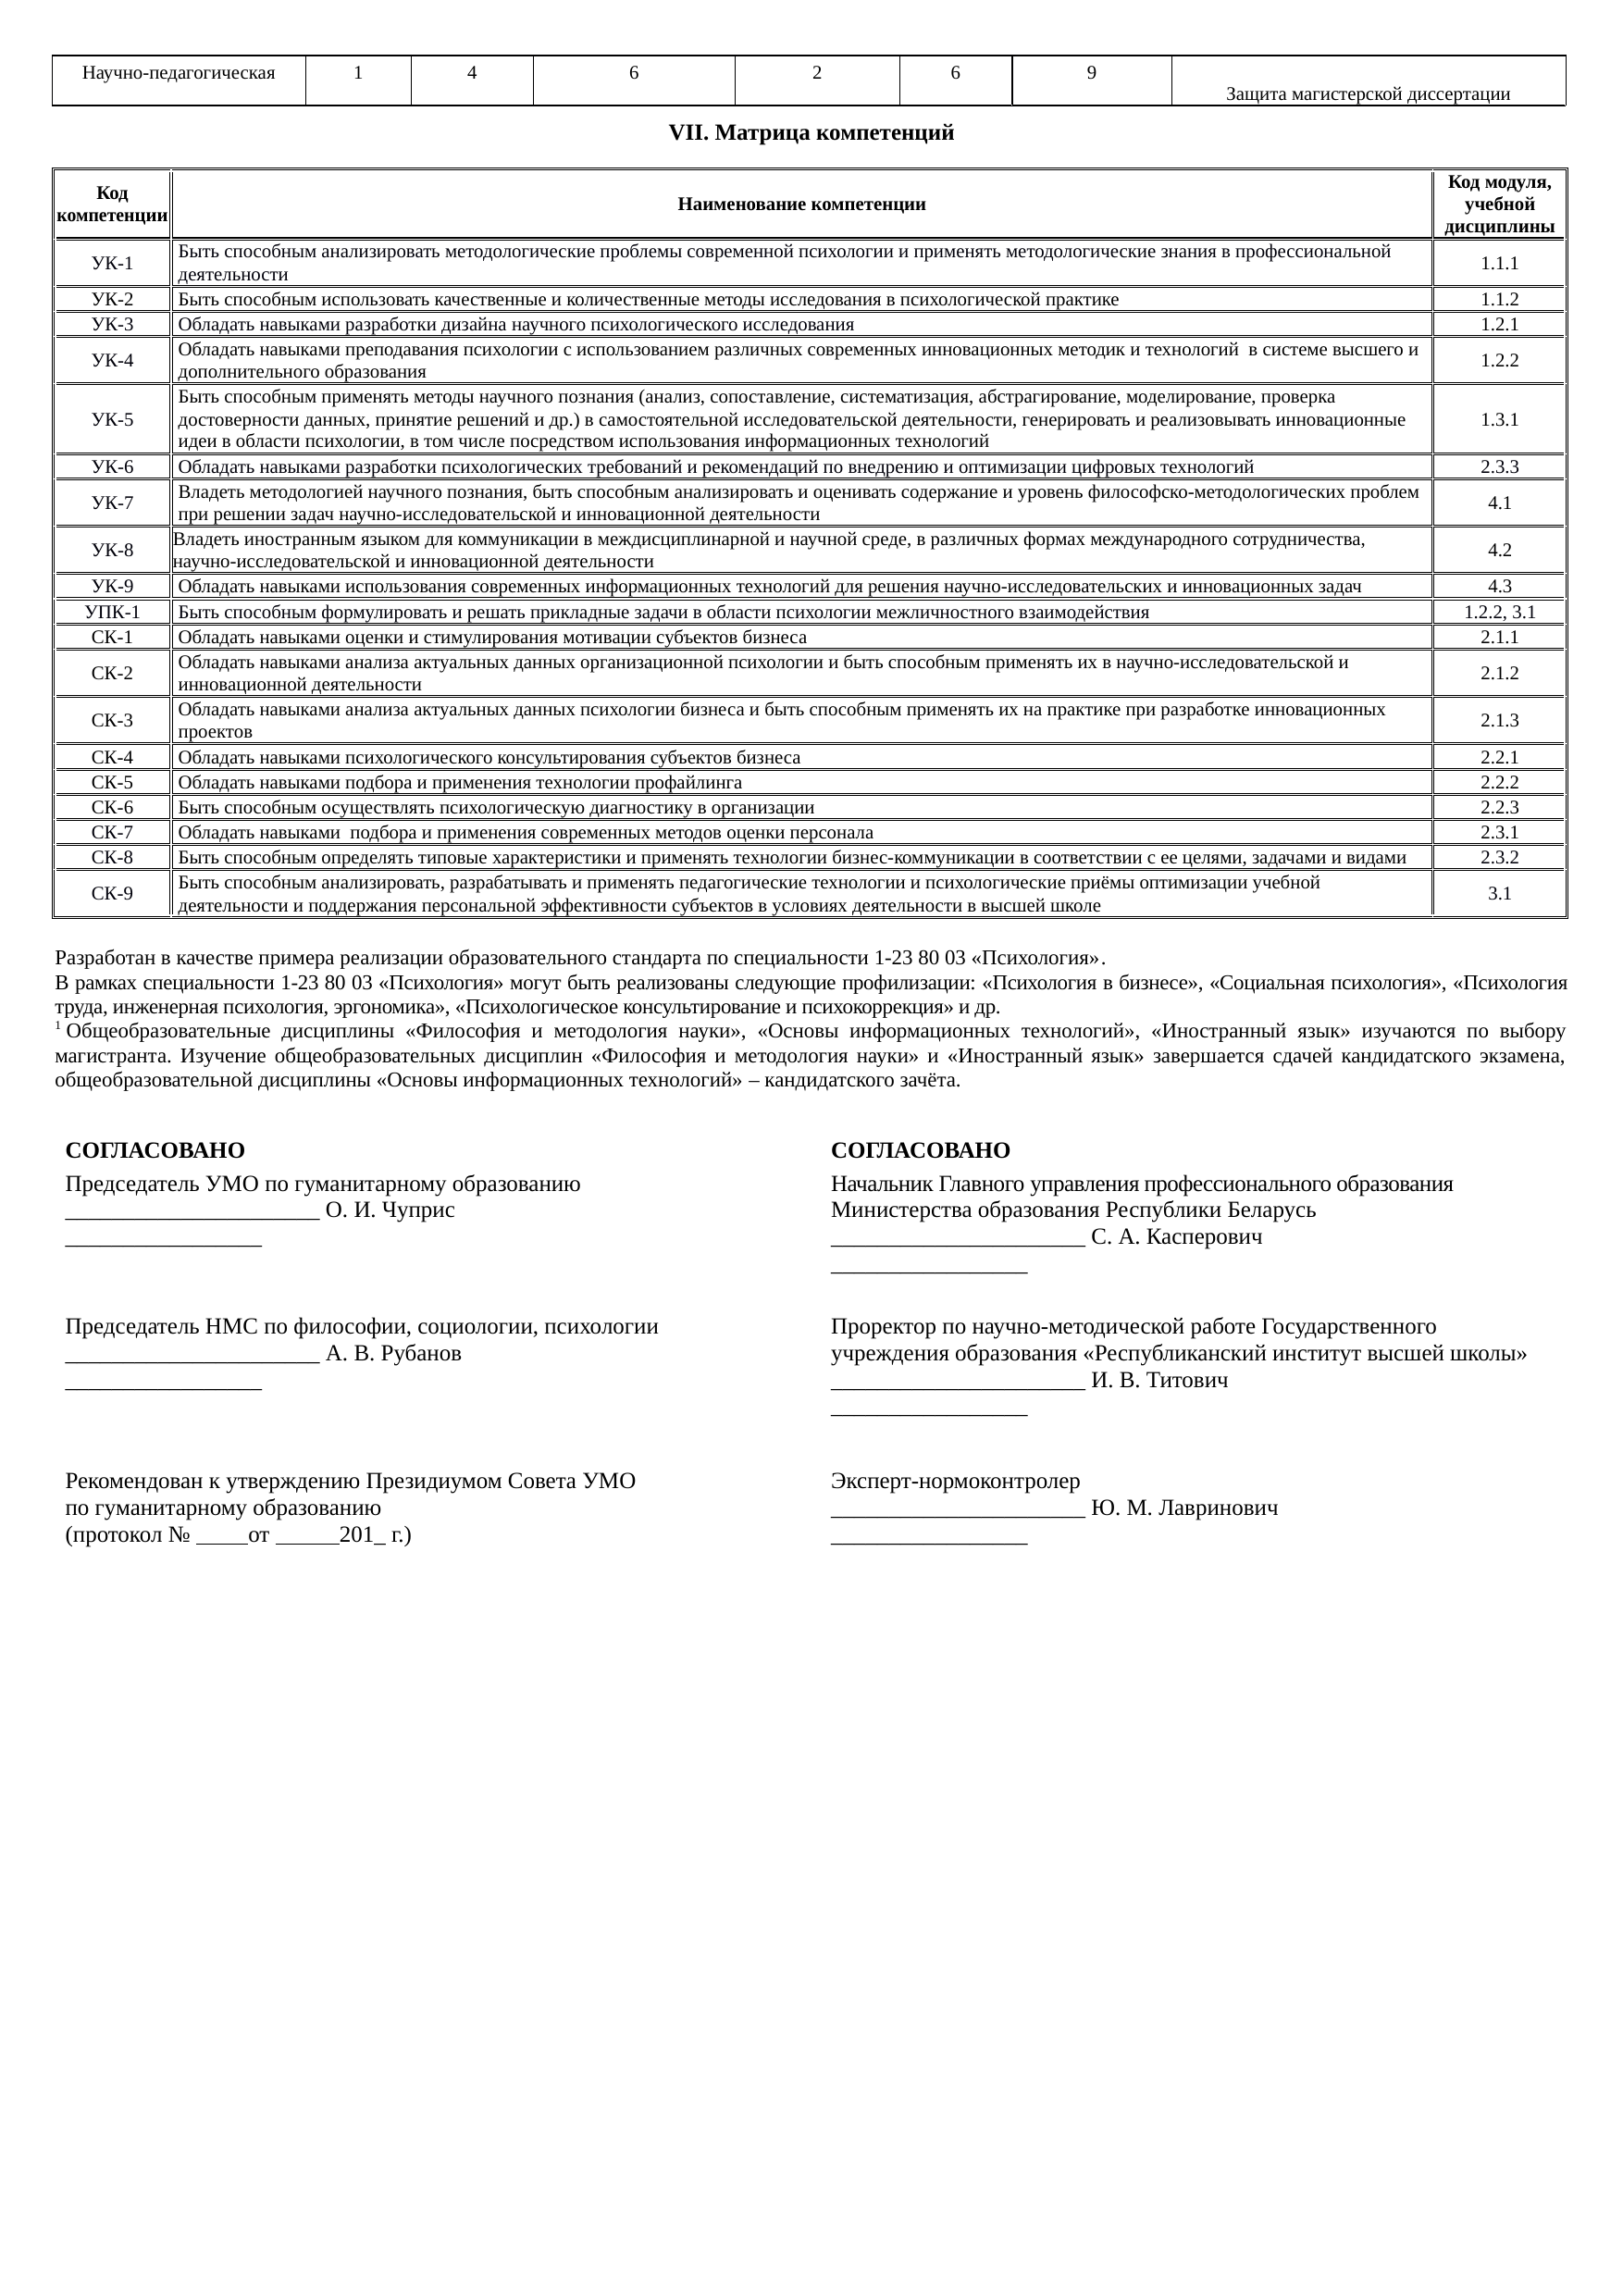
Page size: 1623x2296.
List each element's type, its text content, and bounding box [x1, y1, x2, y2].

table_cell 9 [1013, 56, 1171, 105]
text В рамках специальности 1-23 80 03 «Психология» могут быть реализованы следующие профилизации: «Психология в бизнесе», «Социальная психология», «Психология труда, инженерная психология, эргономика», «Психологическое консультирование и психокоррекция» и др. [55, 970, 1568, 1018]
table_cell СК-3 [54, 695, 171, 742]
table_cell Быть способным определять типовые характеристики и применять технологии бизнес-коммуникации в соответствии с ее целями, задачами и видами [173, 846, 1431, 868]
table_cell 1.3.1 [1433, 382, 1567, 452]
table_cell 4.2 [1433, 525, 1567, 572]
table_cell 1.2.2, 3.1 [1433, 597, 1567, 623]
table_cell УК-3 [55, 310, 169, 335]
text VII. Матрица компетенций [55, 118, 1568, 145]
table_cell 2.3.3 [1434, 453, 1566, 478]
table_header СОГЛАСОВАНО Начальник Главного управления профессионального образования Министерства образования Республики Беларусь ______________________ С. А. Касперович _________________ [821, 1136, 1553, 1312]
table_cell СК-2 [55, 648, 169, 695]
table_cell Быть способным анализировать методологические проблемы современной психологии и применять методологические знания в профессиональной деятельности [173, 241, 1431, 285]
table_cell СК-6 [55, 793, 169, 818]
table_cell 3.1 [1433, 868, 1567, 915]
table_cell Проректор по научно-методической работе Государственного учреждения образования «Республиканский институт высшей школы» ______________________ И. В. Титович _________________ [821, 1312, 1553, 1467]
table_cell УК-7 [55, 478, 169, 525]
table_cell Обладать навыками анализа актуальных данных психологии бизнеса и быть способным применять их на практике при разработке инновационных проектов [173, 698, 1431, 742]
table_cell Эксперт-нормоконтролер ______________________ Ю. М. Лавринович _________________ [821, 1467, 1553, 1602]
table_cell Быть способным анализировать, разрабатывать и применять педагогические технологии и психологические приёмы оптимизации учебной деятельности и поддержания персональной эффективности субъектов в условиях деятельности в высшей школе [171, 868, 1433, 915]
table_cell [1172, 56, 1566, 105]
table_cell 2.3.1 [1433, 818, 1567, 843]
table_cell Обладать навыками разработки дизайна научного психологического исследования [173, 313, 1431, 335]
text Разработан в качестве примера реализации образовательного стандарта по специальности 1-23 80 03 «Психология». [55, 945, 1568, 970]
table_cell УК-5 [54, 382, 171, 452]
table_cell Быть способным формулировать и решать прикладные задачи в области психологии межличностного взаимодействия [173, 601, 1431, 623]
table_header Наименование компетенции [171, 168, 1433, 237]
table_cell Обладать навыками оценки и стимулирования мотивации субъектов бизнеса [173, 626, 1431, 648]
table_cell УПК-1 [54, 597, 171, 623]
table_cell Обладать навыками разработки психологических требований и рекомендаций по внедрению и оптимизации цифровых технологий [173, 455, 1431, 478]
table_cell 4 [412, 56, 533, 105]
table_cell УК-9 [54, 572, 171, 597]
table_cell Рекомендован к утверждению Президиумом Совета УМО по гуманитарному образованию (протокол № от 201_ г.) [55, 1467, 821, 1602]
table_cell СК-8 [54, 843, 171, 868]
table_cell 2.1.2 [1434, 648, 1566, 695]
table_cell Быть способным осуществлять психологическую диагностику в организации [173, 796, 1431, 818]
table_cell Научно-педагогическая [53, 56, 305, 105]
table_cell УК-2 [55, 285, 169, 310]
table_cell СК-9 [54, 868, 171, 915]
table_cell Обладать навыками подбора и применения современных методов оценки персонала [173, 821, 1431, 843]
table_cell 2.1.3 [1433, 695, 1567, 742]
table_cell 6 [534, 56, 735, 105]
table_cell Быть способным применять методы научного познания (анализ, сопоставление, систематизация, абстрагирование, моделирование, проверка достоверности данных, принятие решений и др.) в самостоятельной исследовательской деятельности, генерировать и реализовывать инновационные идеи в области психологии, в том числе посредством использования информационных технологий [173, 385, 1431, 452]
table_cell Обладать навыками подбора и применения технологии профайлинга [173, 771, 1431, 793]
table_cell 6 [900, 56, 1011, 105]
table_cell Председатель НМС по философии, социологии, психологии ______________________ А. В. Рубанов _________________ [55, 1312, 821, 1467]
table_cell СК-5 [55, 768, 169, 793]
table_cell 1.2.2 [1433, 335, 1567, 382]
table_cell 2.3.2 [1433, 843, 1567, 868]
text 1 Общеобразовательные дисциплины «Философия и методология науки», «Основы информационных технологий», «Иностранный язык» изучаются по выбору магистранта. Изучение общеобразовательных дисциплин «Философия и методология науки» и «Иностранный язык» завершается сдачей кандидатского экзамена, общеобразовательной дисциплины «Основы информационных технологий» – кандидатского зачёта. [55, 1018, 1568, 1091]
table_cell СК-1 [55, 623, 169, 648]
table_cell УК-1 [55, 237, 169, 285]
table_cell 1.1.2 [1434, 285, 1566, 310]
table_header СОГЛАСОВАНО Председатель УМО по гуманитарному образованию ______________________ О. И. Чуприс _________________ [55, 1136, 821, 1312]
table_header Код модуля, учебной дисциплины [1433, 170, 1566, 237]
table_cell СК-7 [54, 818, 171, 843]
table_cell 2.2.2 [1434, 768, 1566, 793]
table_cell 2.2.1 [1433, 742, 1567, 767]
table_cell 2.1.1 [1434, 623, 1566, 648]
table_cell Обладать навыками преподавания психологии с использованием различных современных инновационных методик и технологий в системе высшего и дополнительного образования [173, 338, 1431, 382]
table_header Код компетенции [54, 168, 171, 237]
table_cell 2.2.3 [1434, 793, 1566, 818]
table_cell Обладать навыками психологического консультирования субъектов бизнеса [173, 745, 1431, 767]
table_cell 4.1 [1434, 478, 1566, 525]
table_cell Обладать навыками использования современных информационных технологий для решения научно-исследовательских и инновационных задач [173, 575, 1431, 597]
table_cell СК-4 [54, 742, 171, 767]
table_cell УК-8 [54, 525, 171, 572]
table_cell Владеть методологией научного познания, быть способным анализировать и оценивать содержание и уровень философско-методологических проблем при решении задач научно-исследовательской и инновационной деятельности [173, 480, 1431, 525]
table_cell УК-4 [54, 335, 171, 382]
table_cell 2 [736, 56, 899, 105]
table_cell Быть способным использовать качественные и количественные методы исследования в психологической практике [173, 288, 1431, 310]
table_cell Обладать навыками анализа актуальных данных организационной психологии и быть способным применять их в научно-исследовательской и инновационной деятельности [173, 651, 1431, 695]
table_cell 4.3 [1433, 572, 1567, 597]
table_cell Владеть иностранным языком для коммуникации в междисциплинарной и научной среде, в различных формах международного сотрудничества, научно-исследовательской и инновационной деятельности [173, 527, 1431, 572]
table_cell УК-6 [55, 453, 169, 478]
table_cell 1 [306, 56, 411, 105]
table_cell 1.2.1 [1434, 310, 1566, 335]
table_cell 1.1.1 [1434, 237, 1566, 285]
